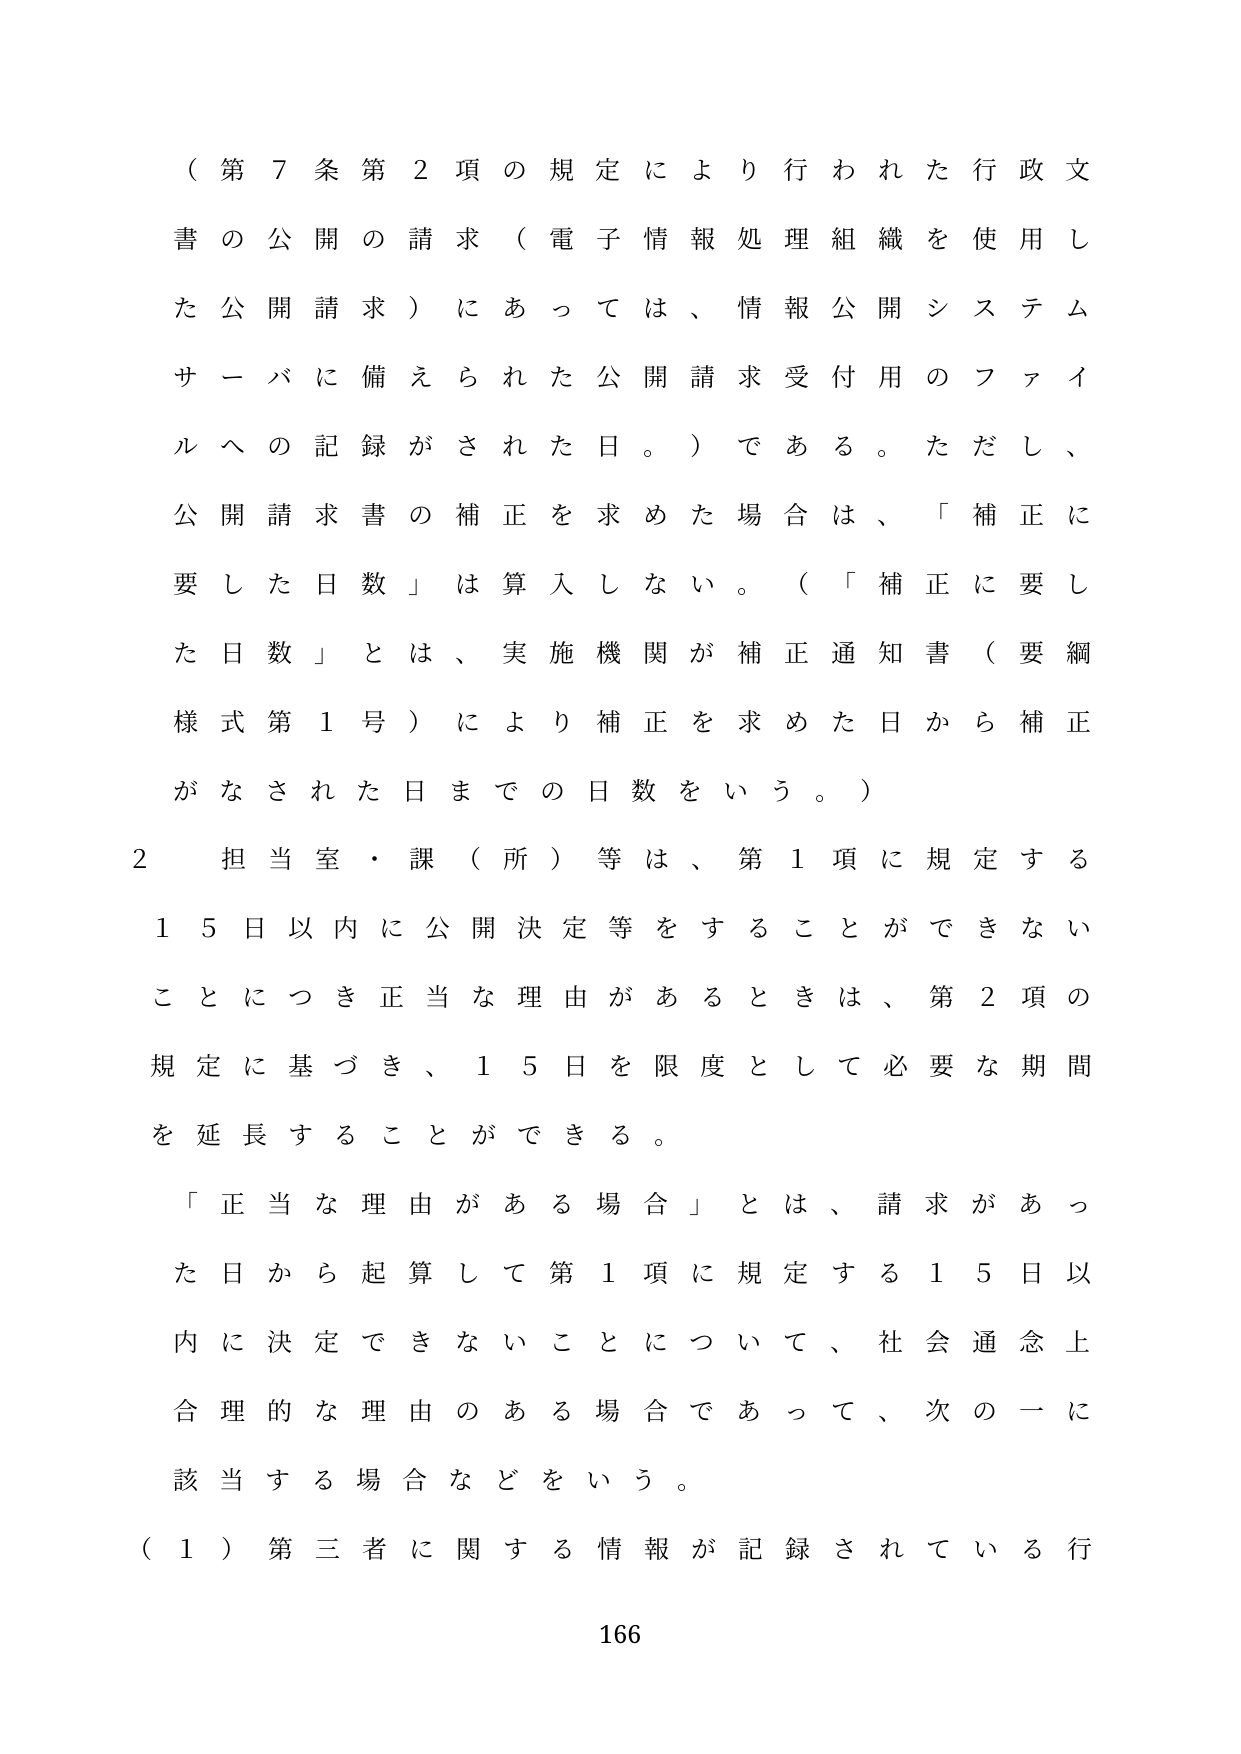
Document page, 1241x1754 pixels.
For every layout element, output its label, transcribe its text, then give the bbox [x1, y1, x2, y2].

text 「正当な理由がある場合」とは、請求があった日から起算して第１項に規定する１５日以内に決定できないことについて、社会通念上、合理的な理由のある場合であって、次の一に該当する場合などをいう。 [151, 1168, 1113, 1513]
text ２ 担当室・課（所）等は、第１項に規定する１５日以内に公開決定等をすることができないことにつき正当な理由があるときは、第２項の規定に基づき、１５日を限度として必要な期間を延長することができる。 [127, 824, 1113, 1168]
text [127, 1513, 1113, 1582]
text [151, 134, 1113, 824]
